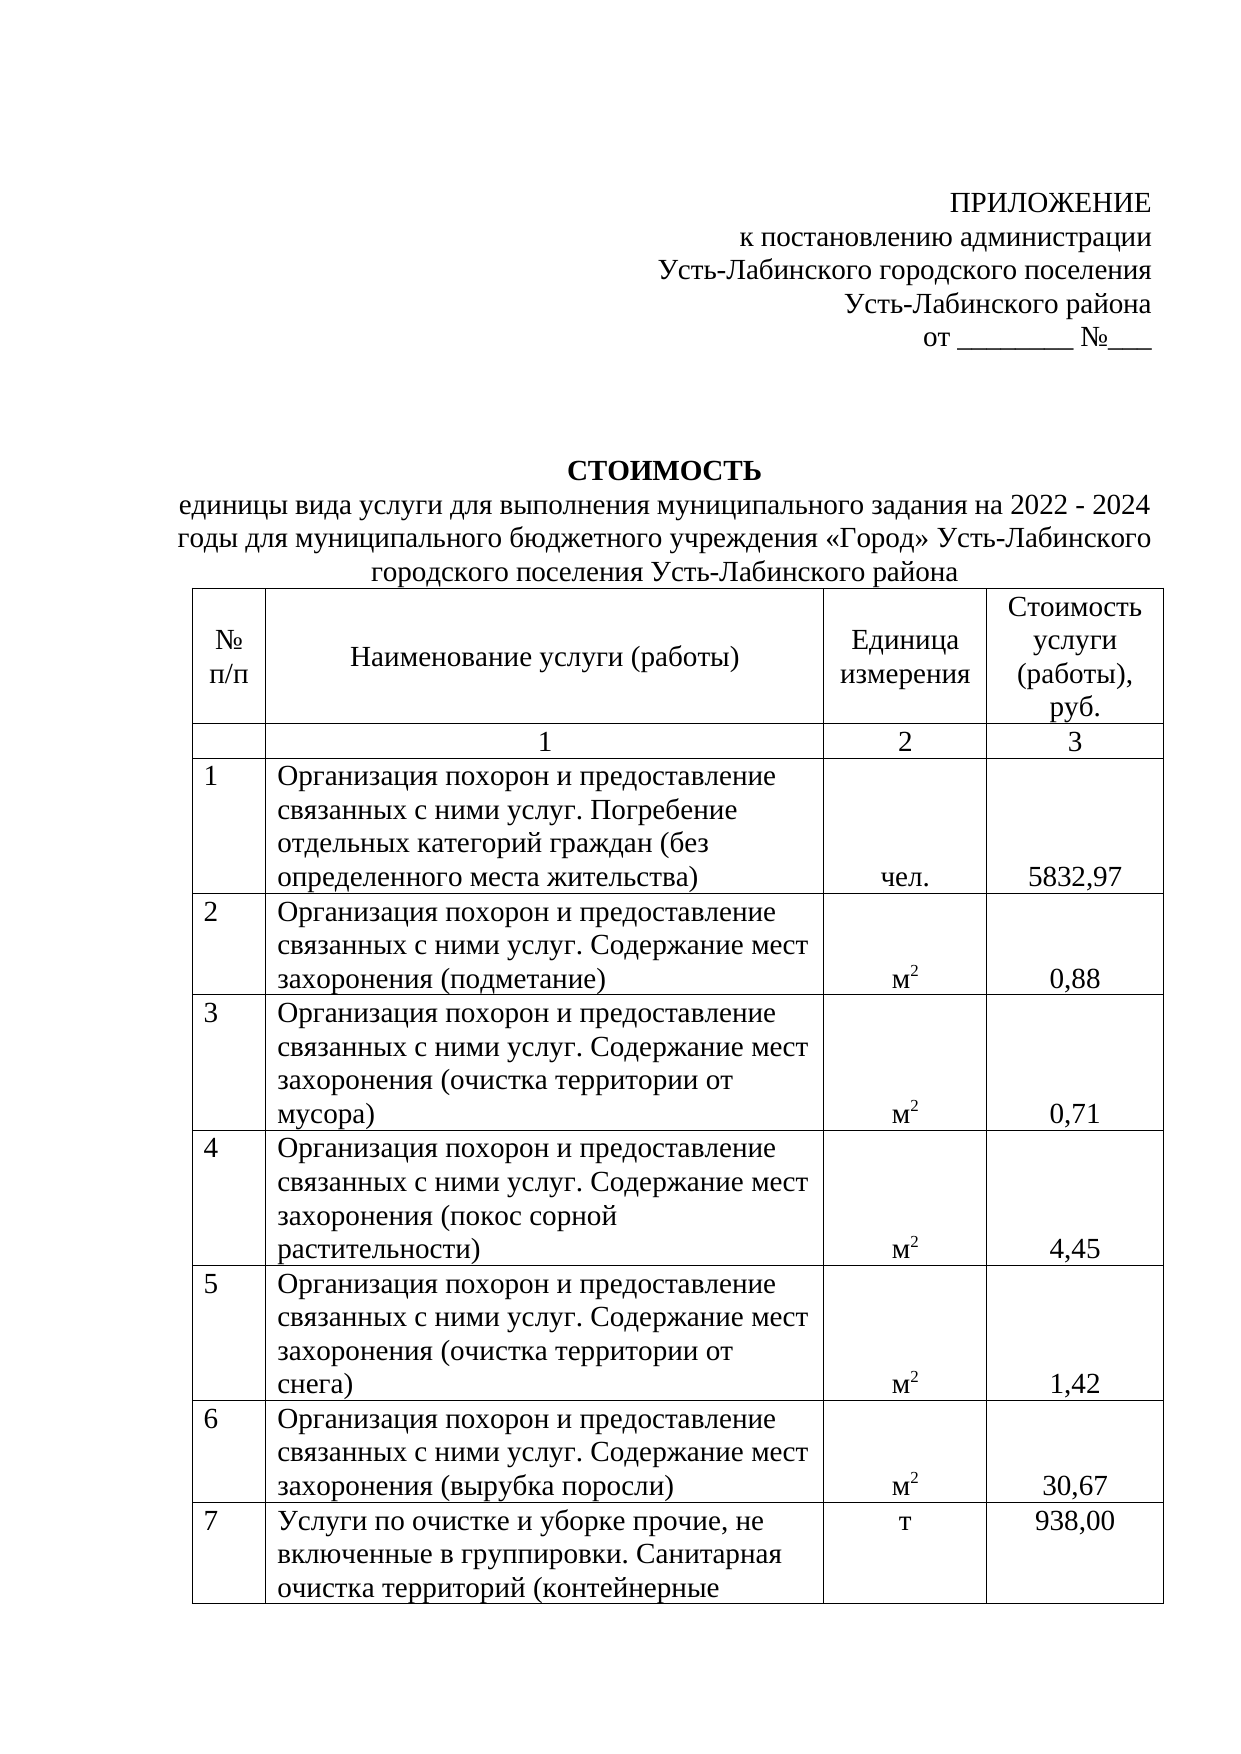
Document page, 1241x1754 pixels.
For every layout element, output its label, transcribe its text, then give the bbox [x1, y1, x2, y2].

table_header Стоимость услуги (работы), руб. [987, 589, 1163, 723]
table_cell Организация похорон и предоставление связанных с ними услуг. Содержание мест захоронения (вырубка поросли) [266, 1401, 823, 1502]
table_cell 7 [193, 1503, 265, 1603]
table_header Наименование услуги (работы) [266, 589, 823, 723]
text к постановлению администрации [177, 219, 1152, 252]
table_cell м2 [824, 995, 986, 1129]
text единицы вида услуги для выполнения муниципального задания на 2022 - 2024 годы для муниципального бюджетного учреждения «Город» Усть-Лабинского городского поселения Усть-Лабинского района [177, 487, 1152, 588]
text СТОИМОСТЬ [177, 453, 1152, 487]
table_cell Организация похорон и предоставление связанных с ними услуг. Содержание мест захоронения (очистка территории от мусора) [266, 995, 823, 1129]
table_cell 1 [193, 759, 265, 893]
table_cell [266, 1503, 823, 1603]
table_cell Организация похорон и предоставление связанных с ними услуг. Погребение отдельных категорий граждан (без определенного места жительства) [266, 759, 823, 893]
table_cell 938,00 [987, 1503, 1163, 1603]
table_cell 3 [193, 995, 265, 1129]
table_cell Организация похорон и предоставление связанных с ними услуг. Содержание мест захоронения (подметание) [266, 894, 823, 994]
table_cell [193, 724, 265, 757]
text Усть-Лабинского городского поселения [177, 252, 1152, 286]
table_cell м2 [824, 1401, 986, 1502]
table_header № п/п [193, 589, 265, 723]
table_cell 6 [193, 1401, 265, 1502]
table_cell м2 [824, 894, 986, 994]
table_cell 4 [193, 1131, 265, 1265]
table_cell 5 [193, 1266, 265, 1400]
table_cell 2 [824, 724, 986, 757]
table_cell 3 [987, 724, 1163, 757]
table_cell 2 [193, 894, 265, 994]
table_cell 30,67 [987, 1401, 1163, 1502]
table_cell т [824, 1503, 986, 1603]
table_cell Организация похорон и предоставление связанных с ними услуг. Содержание мест захоронения (очистка территории от снега) [266, 1266, 823, 1400]
table_cell м2 [824, 1266, 986, 1400]
table_cell 5832,97 [987, 759, 1163, 893]
text от ________ №___ [177, 319, 1152, 353]
table_cell 1,42 [987, 1266, 1163, 1400]
table_cell Организация похорон и предоставление связанных с ними услуг. Содержание мест захоронения (покос сорной растительности) [266, 1131, 823, 1265]
table_cell м2 [824, 1131, 986, 1265]
table_cell 0,88 [987, 894, 1163, 994]
table_cell 0,71 [987, 995, 1163, 1129]
text ПРИЛОЖЕНИЕ [177, 185, 1152, 219]
table_header Единица измерения [824, 589, 986, 723]
table_cell 4,45 [987, 1131, 1163, 1265]
table_cell чел. [824, 759, 986, 893]
table_cell 1 [266, 724, 823, 757]
text Усть-Лабинского района [177, 286, 1152, 319]
